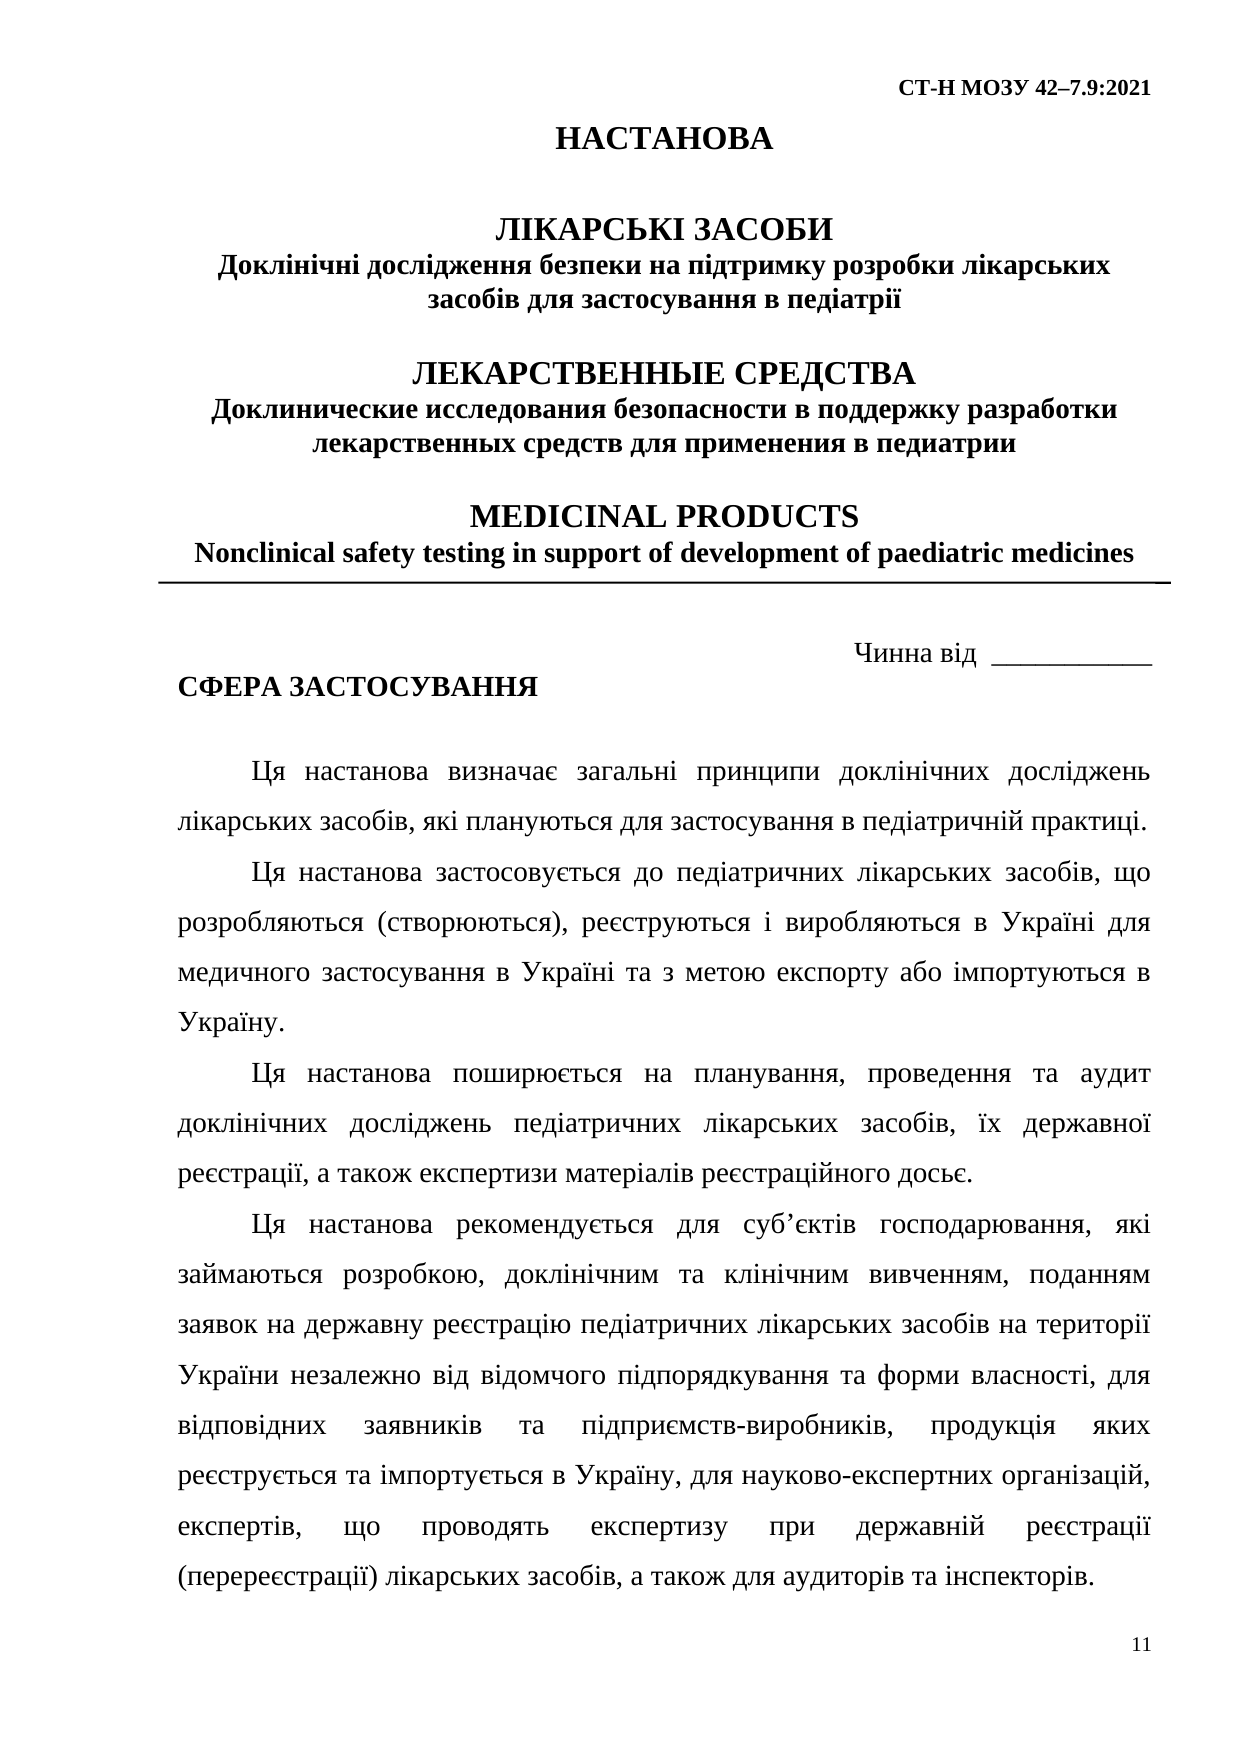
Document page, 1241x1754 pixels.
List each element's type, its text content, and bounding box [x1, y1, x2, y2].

text НАСТАНОВА [177, 118, 1152, 156]
text СФЕРА ЗАСТОСУВАННЯ [177, 669, 1152, 703]
text ЛЕКАРСТВЕННЫЕ СРЕДСТВА [177, 353, 1152, 391]
text Ця настанова рекомендується для суб’єктів господарювання, які займаються розробкою, доклінічним та клінічним вивченням, поданням заявок на державну реєстрацію педіатричних лікарських засобів на території України незалежно від відомчого підпорядкування та форми власності, для відповідних заявників та підприємств-виробників, продукція яких реєструється та імпортується в Україну, для науково-експертних організацій, експертів, що проводять експертизу при державній реєстрації (перереєстрації) лікарських засобів, а також для аудиторів та інспекторів. [177, 1206, 1152, 1592]
text Nonclinical safety testing in support of development of paediatric medicines [177, 535, 1152, 568]
text Чинна від ___________ [177, 636, 1152, 669]
text Доклінічні дослідження безпеки на підтримку розробки лікарських засобів для застосування в педіатрії [177, 247, 1152, 314]
text Доклинические исследования безопасности в поддержку разработки лекарственных средств для применения в педиатрии [177, 391, 1152, 458]
text Ця настанова визначає загальні принципи доклінічних досліджень лікарських засобів, які плануються для застосування в педіатричній практиці. [177, 753, 1152, 837]
text ЛІКАРСЬКІ ЗАСОБИ [177, 209, 1152, 247]
text MEDICINAL PRODUCTS [177, 497, 1152, 535]
text Ця настанова застосовується до педіатричних лікарських засобів, що розробляються (створюються), реєструються і виробляються в Україні для медичного застосування в Україні та з метою експорту або імпортуються в Україну. [177, 854, 1152, 1038]
text Ця настанова поширюється на планування, проведення та аудит доклінічних досліджень педіатричних лікарських засобів, їх державної реєстрації, а також експертизи матеріалів реєстраційного досьє. [177, 1055, 1152, 1189]
